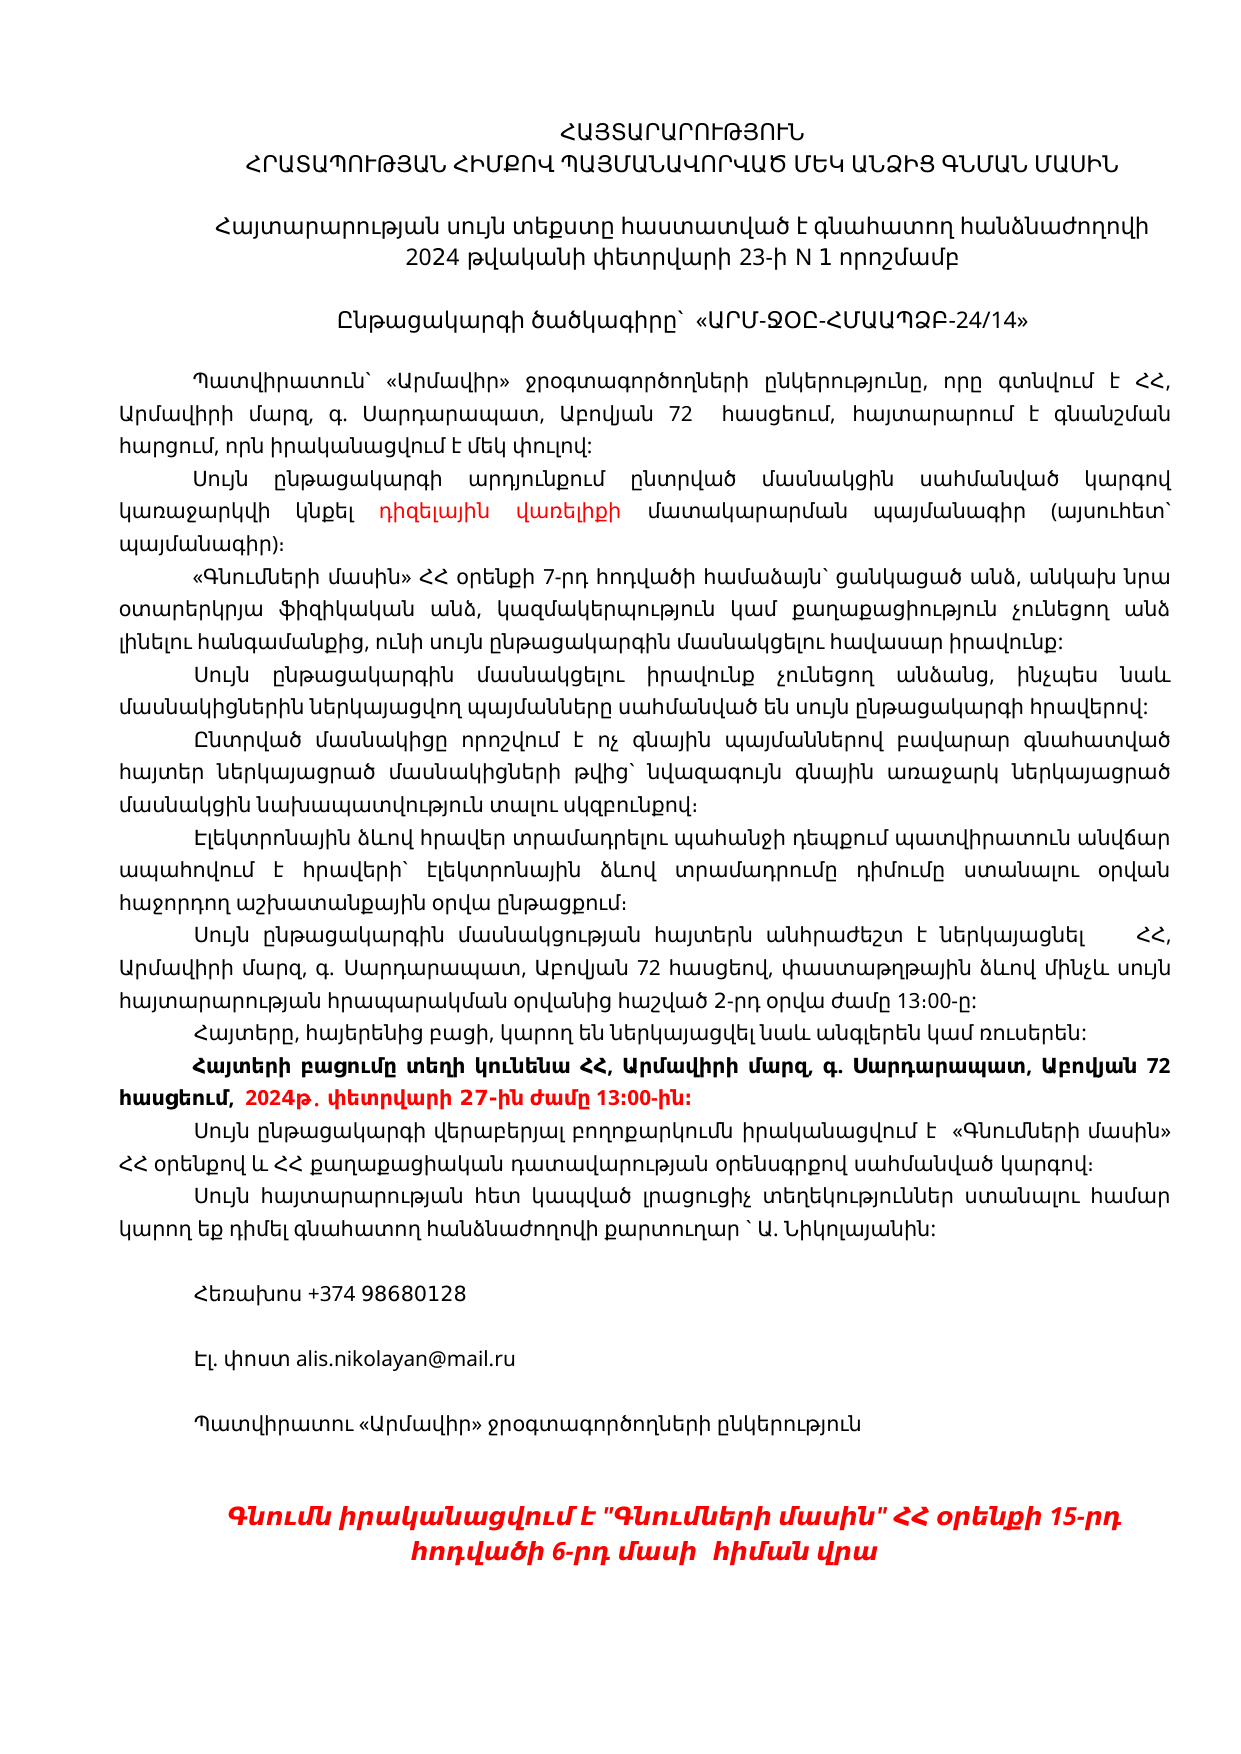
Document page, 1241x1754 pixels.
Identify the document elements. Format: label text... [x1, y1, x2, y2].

text Ընտրված մասնակիցը որոշվում է ոչ գնային պայմաններով բավարար գնահատված հայտեր ներկայացրած մասնակիցների թվից` նվազագույն գնային առաջարկ ներկայացրած մասնակցին նախապատվություն տալու սկզբունքով։ [118, 725, 1171, 818]
text Պատվիրատուն` «Արմավիր» ջրօգտագործողների ընկերությունը, որը գտնվում է ՀՀ, Արմավիրի մարզ, գ. Սարդարապատ, Աբովյան 72 հասցեում, հայտարարում է գնանշման հարցում, որն իրականացվում է մեկ փուլով: [118, 366, 1171, 460]
text Սույն ընթացակարգի արդյունքում ընտրված մասնակցին սահմանված կարգով կառաջարկվի կնքել դիզելային վառելիքի մատակարարման պայմանագիր (այսուհետ` պայմանագիր)։ [118, 464, 1171, 558]
text Սույն ընթացակարգի վերաբերյալ բողոքարկումն իրականացվում է «Գնումների մասին» ՀՀ օրենքով և ՀՀ քաղաքացիական դատավարության օրենսգրքով սահմանված կարգով։ [118, 1116, 1171, 1177]
text «Գնումների մասին» ՀՀ օրենքի 7-րդ հոդվածի համաձայն` ցանկացած անձ, անկախ նրա օտարերկրյա ֆիզիկական անձ, կազմակերպություն կամ քաղաքացիություն չունեցող անձ լինելու հանգամանքից, ունի սույն ընթացակարգին մասնակցելու հավասար իրավունք: [118, 562, 1171, 656]
text Հայտարարության սույն տեքստը հաստատված է գնահատող հանձնաժողովի [118, 210, 1171, 241]
text ՀԱՅՏԱՐԱՐՈՒԹՅՈՒՆ [118, 116, 1171, 147]
text Գնումն իրականացվում է "Գնումների մասին" ՀՀ օրենքի 15-րդ հոդվածի 6-րդ մասի հիման վրա [118, 1499, 1172, 1567]
text Սույն ընթացակարգին մասնակցելու իրավունք չունեցող անձանց, ինչպես նաև մասնակիցներին ներկայացվող պայմանները սահմանված են սույն ընթացակարգի հրավերով: [118, 660, 1171, 721]
text Սույն ընթացակարգին մասնակցության հայտերն անհրաժեշտ է ներկայացնել ՀՀ, Արմավիրի մարզ, գ. Սարդարապատ, Աբովյան 72 հասցեով, փաստաթղթային ձևով մինչև սույն հայտարարության հրապարակման օրվանից հաշված 2-րդ օրվա ժամը 13։00-ը: [118, 921, 1171, 1014]
text Հայտերը, հայերենից բացի, կարող են ներկայացվել նաև անգլերեն կամ ռուսերեն: [118, 1018, 1171, 1047]
text Հեռախոս +374 98680128 [118, 1279, 1171, 1308]
text Հայտերի բացումը տեղի կունենա ՀՀ, Արմավիրի մարզ, գ. Սարդարապատ, Աբովյան 72 հասցեում, 2024թ․ փետրվարի 27-ին ժամը 13։00-ին։ [118, 1051, 1171, 1112]
text ՀՐԱՏԱՊՈՒԹՅԱՆ ՀԻՄՔՈՎ ՊԱՅՄԱՆԱՎՈՐՎԱԾ ՄԵԿ ԱՆՁԻՑ ԳՆՄԱՆ ՄԱՍԻՆ [118, 147, 1171, 179]
text Սույն հայտարարության հետ կապված լրացուցիչ տեղեկություններ ստանալու համար կարող եք դիմել գնահատող հանձնաժողովի քարտուղար ` Ա. Նիկոլայանին: [118, 1181, 1171, 1242]
text Ընթացակարգի ծածկագիրը` «ԱՐՄ-ՋՕԸ-ՀՄԱԱՊՁԲ-24/14» [118, 304, 1171, 335]
text Էլ. փոստ alis.nikolayan@mail.ru [118, 1344, 1171, 1373]
text Պատվիրատու «Արմավիր» ջրօգտագործողների ընկերություն [118, 1409, 1171, 1438]
text Էլեկտրոնային ձևով հրավեր տրամադրելու պահանջի դեպքում պատվիրատուն անվճար ապահովում է հրավերի` էլեկտրոնային ձևով տրամադրումը դիմումը ստանալու օրվան հաջորդող աշխատանքային օրվա ընթացքում։ [118, 823, 1171, 916]
text 2024 թվականի փետրվարի 23-ի N 1 որոշմամբ [118, 241, 1171, 272]
